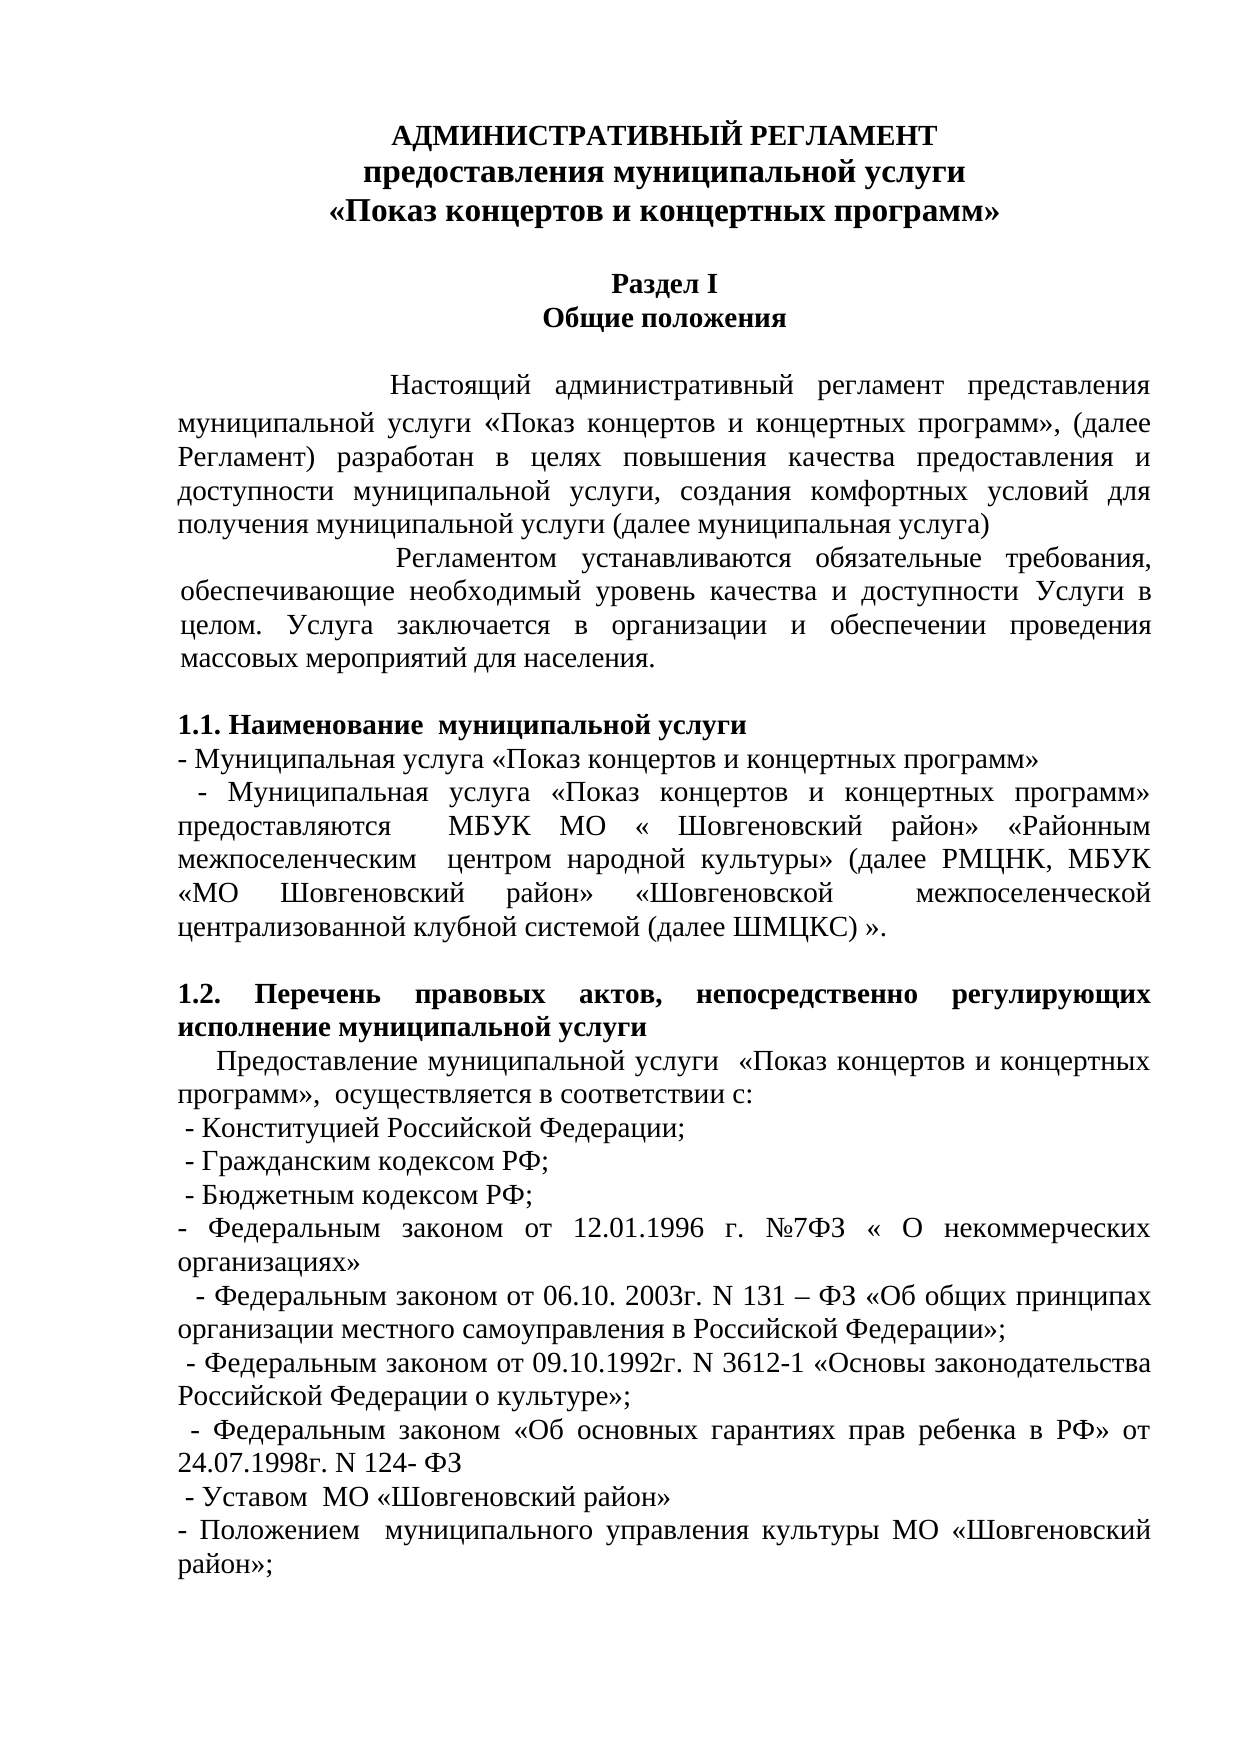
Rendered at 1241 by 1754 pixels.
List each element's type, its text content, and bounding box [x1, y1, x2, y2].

text Настоящий административный регламент представления муниципальной услуги «Показ концертов и концертных программ», (далее Регламент) разработан в целях повышения качества предоставления и доступности муниципальной услуги, создания комфортных условий для получения муниципальной услуги (далее муниципальная услуга) [177, 367, 1152, 540]
text - Гражданским кодексом РФ; [177, 1143, 1152, 1177]
text - Бюджетным кодексом РФ; [177, 1177, 1152, 1211]
text - Положением муниципального управления культуры МО «Шовгеновский район»; [177, 1512, 1152, 1579]
text - Федеральным законом от 12.01.1996 г. №7ФЗ « О некоммерческих организациях» [177, 1211, 1152, 1278]
text «Показ концертов и концертных программ» [177, 190, 1152, 228]
text - Конституцией Российской Федерации; [177, 1110, 1152, 1143]
text предоставления муниципальной услуги [177, 152, 1152, 190]
text - Федеральным законом от 09.10.1992г. N 3612-1 «Основы законодательства Российской Федерации о культуре»; [177, 1345, 1152, 1412]
text 1.2. Перечень правовых актов, непосредственно регулирующих исполнение муниципальной услуги [177, 976, 1152, 1043]
text Раздел I [177, 267, 1152, 300]
text Общие положения [177, 300, 1152, 334]
text - Федеральным законом от 06.10. 2003г. N 131 – ФЗ «Об общих принципах организации местного самоуправления в Российской Федерации»; [177, 1278, 1152, 1345]
text АДМИНИСТРАТИВНЫЙ РЕГЛАМЕНТ [177, 118, 1152, 152]
text 1.1. Наименование муниципальной услуги [177, 707, 1152, 741]
text Регламентом устанавливаются обязательные требования, обеспечивающие необходимый уровень качества и доступности Услуги в целом. Услуга заключается в организации и обеспечении проведения массовых мероприятий для населения. [180, 540, 1152, 674]
text - Федеральным законом «Об основных гарантиях прав ребенка в РФ» от 24.07.1998г. N 124- ФЗ [177, 1412, 1152, 1479]
text - Уставом МО «Шовгеновский район» [177, 1479, 1152, 1512]
text - Муниципальная услуга «Показ концертов и концертных программ» предоставляются МБУК МО « Шовгеновский район» «Районным межпоселенческим центром народной культуры» (далее РМЦНК, МБУК «МО Шовгеновский район» «Шовгеновской межпоселенческой централизованной клубной системой (далее ШМЦКС) ». [177, 774, 1152, 942]
text - Муниципальная услуга «Показ концертов и концертных программ» [177, 741, 1152, 774]
text Предоставление муниципальной услуги «Показ концертов и концертных программ», осуществляется в соответствии с: [177, 1043, 1152, 1110]
